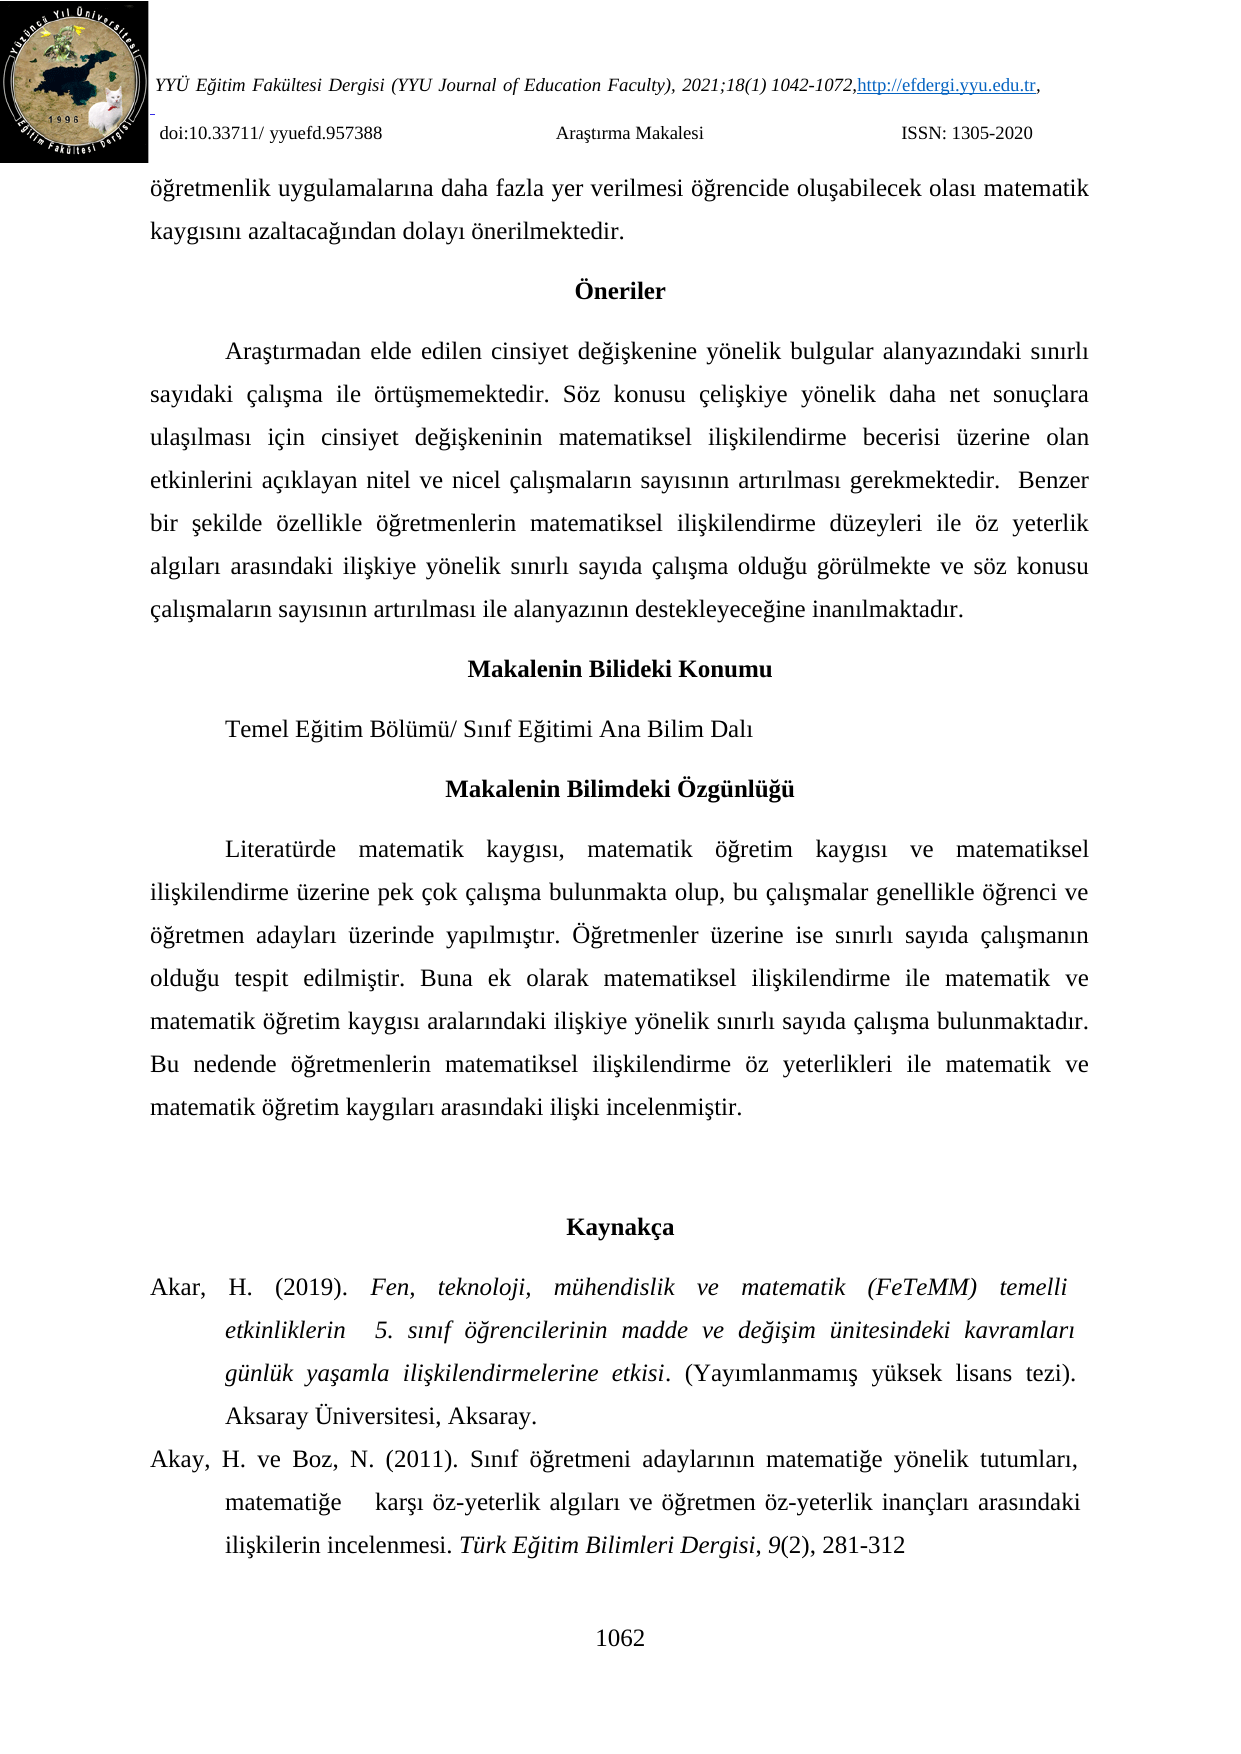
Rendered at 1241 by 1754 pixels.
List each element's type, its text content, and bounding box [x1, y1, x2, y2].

text Literatürde matematik kaygısı, matematik öğretim kaygısı ve matematiksel ilişkilendirme üzerine pek çok çalışma bulunmakta olup, bu çalışmalar genellikle öğrenci ve öğretmen adayları üzerinde yapılmıştır. Öğretmenler üzerine ise sınırlı sayıda çalışmanın olduğu tespit edilmiştir. Buna ek olarak matematiksel ilişkilendirme ile matematik ve matematik öğretim kaygısı aralarındaki ilişkiye yönelik sınırlı sayıda çalışma bulunmaktadır. Bu nedende öğretmenlerin matematiksel ilişkilendirme öz yeterlikleri ile matematik ve matematik öğretim kaygıları arasındaki ilişki incelenmiştir. [150, 834, 1090, 1121]
text Öneriler [150, 276, 1090, 305]
text Akay, H. ve Boz, N. (2011). Sınıf öğretmeni adaylarının matematiğe yönelik tutumları, matematiğe karşı öz-yeterlik algıları ve öğretmen öz-yeterlik inançları arasındaki ilişkilerin incelenmesi. Türk Eğitim Bilimleri Dergisi, 9(2), 281-312 [150, 1444, 1090, 1559]
text Araştırmadan elde edilen cinsiyet değişkenine yönelik bulgular alanyazındaki sınırlı sayıdaki çalışma ile örtüşmemektedir. Söz konusu çelişkiye yönelik daha net sonuçlara ulaşılması için cinsiyet değişkeninin matematiksel ilişkilendirme becerisi üzerine olan etkinlerini açıklayan nitel ve nicel çalışmaların sayısının artırılması gerekmektedir. Benzer bir şekilde özellikle öğretmenlerin matematiksel ilişkilendirme düzeyleri ile öz yeterlik algıları arasındaki ilişkiye yönelik sınırlı sayıda çalışma olduğu görülmekte ve söz konusu çalışmaların sayısının artırılması ile alanyazının destekleyeceğine inanılmaktadır. [150, 336, 1090, 623]
text Makalenin Bilideki Konumu [150, 654, 1090, 683]
picture [0, 1, 149, 163]
text Akar, H. (2019). Fen, teknoloji, mühendislik ve matematik (FeTeMM) temelli etkinliklerin 5. sınıf öğrencilerinin madde ve değişim ünitesindeki kavramları günlük yaşamla ilişkilendirmelerine etkisi. (Yayımlanmamış yüksek lisans tezi). Aksaray Üniversitesi, Aksaray. [150, 1272, 1090, 1430]
text Makalenin Bilimdeki Özgünlüğü [150, 774, 1090, 803]
text Temel Eğitim Bölümü/ Sınıf Eğitimi Ana Bilim Dalı [150, 714, 1090, 743]
text Kaynakça [150, 1212, 1090, 1241]
